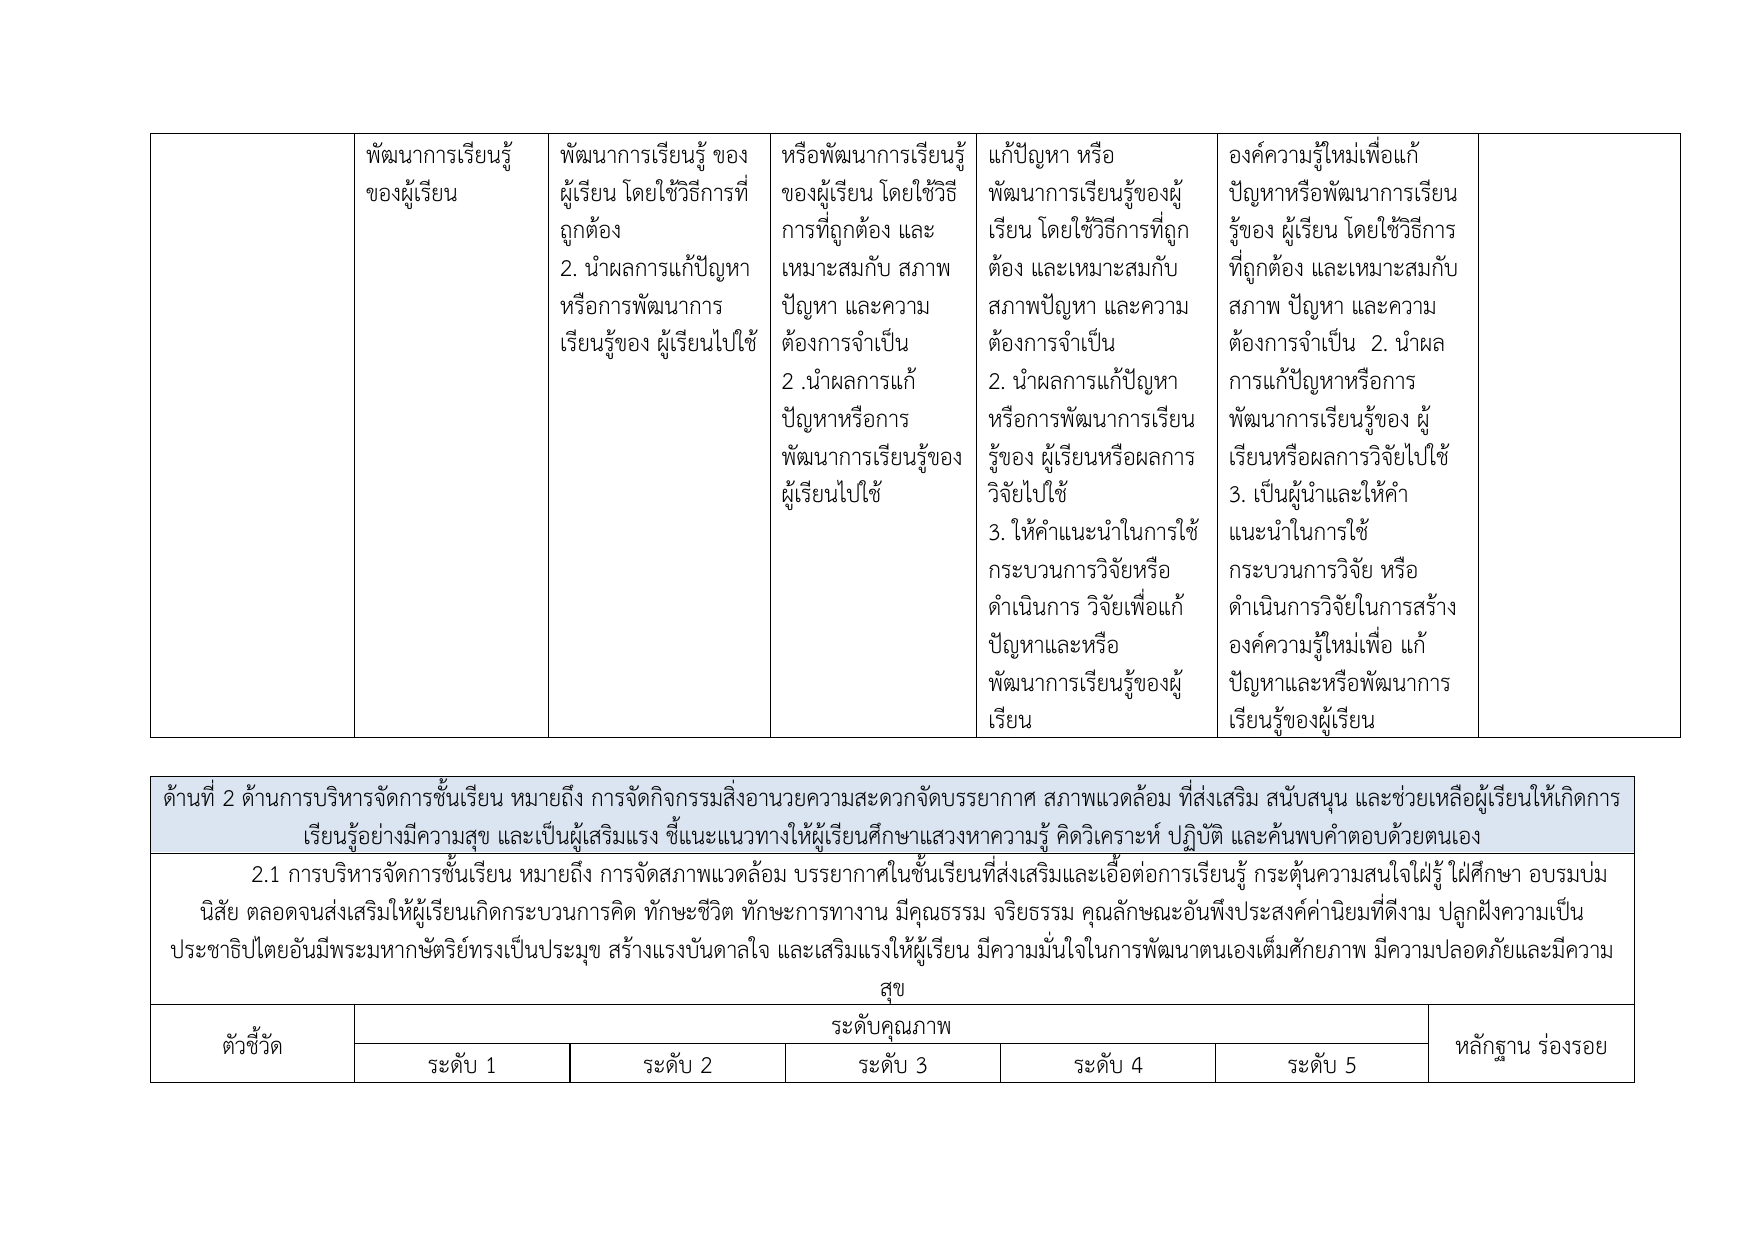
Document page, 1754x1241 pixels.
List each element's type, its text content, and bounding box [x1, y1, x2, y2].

table_cell ตัวชี้วัด [151, 1005, 354, 1082]
table_cell 2.1 การบริหารจัดการชั้นเรียน หมายถึง การจัดสภาพแวดล้อม บรรยากาศในชั้นเรียนที่ส่งเสริมและเอื้อต่อการเรียนรู้ กระตุ้นความสนใจใฝ่รู้ ใฝ่ศึกษา อบรมบ่มนิสัย ตลอดจนส่งเสริมให้ผู้เรียนเกิดกระบวนการคิด ทักษะชีวิต ทักษะการทางาน มีคุณธรรม จริยธรรม คุณลักษณะอันพึงประสงค์ค่านิยมที่ดีงาม ปลูกฝังความเป็นประชาธิปไตยอันมีพระมหากษัตริย์ทรงเป็นประมุข สร้างแรงบันดาลใจ และเสริมแรงให้ผู้เรียน มีความมั่นใจในการพัฒนาตนเองเต็มศักยภาพ มีความปลอดภัยและมีความสุข [151, 854, 1634, 1004]
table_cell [151, 134, 354, 737]
table_cell [1479, 134, 1680, 737]
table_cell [977, 134, 1217, 737]
table_cell หลักฐาน ร่องรอย [1429, 1005, 1634, 1082]
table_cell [355, 134, 548, 737]
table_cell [549, 134, 770, 737]
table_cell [771, 134, 976, 737]
table_cell ระดับ 1 [355, 1044, 569, 1082]
table_cell ระดับ 2 [571, 1044, 785, 1082]
table_cell ระดับ 4 [1001, 1044, 1215, 1082]
table_cell ระดับ 5 [1216, 1044, 1428, 1082]
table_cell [1218, 134, 1478, 737]
table_header ด้านที่ 2 ด้านการบริหารจัดการชั้นเรียน หมายถึง การจัดกิจกรรมสิ่งอานวยความสะดวกจัดบรรยากาศ สภาพแวดล้อม ที่ส่งเสริม สนับสนุน และช่วยเหลือผู้เรียนให้เกิดการเรียนรู้อย่างมีความสุข และเป็นผู้เสริมแรง ชี้แนะแนวทางให้ผู้เรียนศึกษาแสวงหาความรู้ คิดวิเคราะห์ ปฏิบัติ และค้นพบคำตอบด้วยตนเอง [151, 777, 1634, 852]
table_cell ระดับ 3 [786, 1044, 1000, 1082]
table_cell ระดับคุณภาพ [355, 1005, 1428, 1043]
